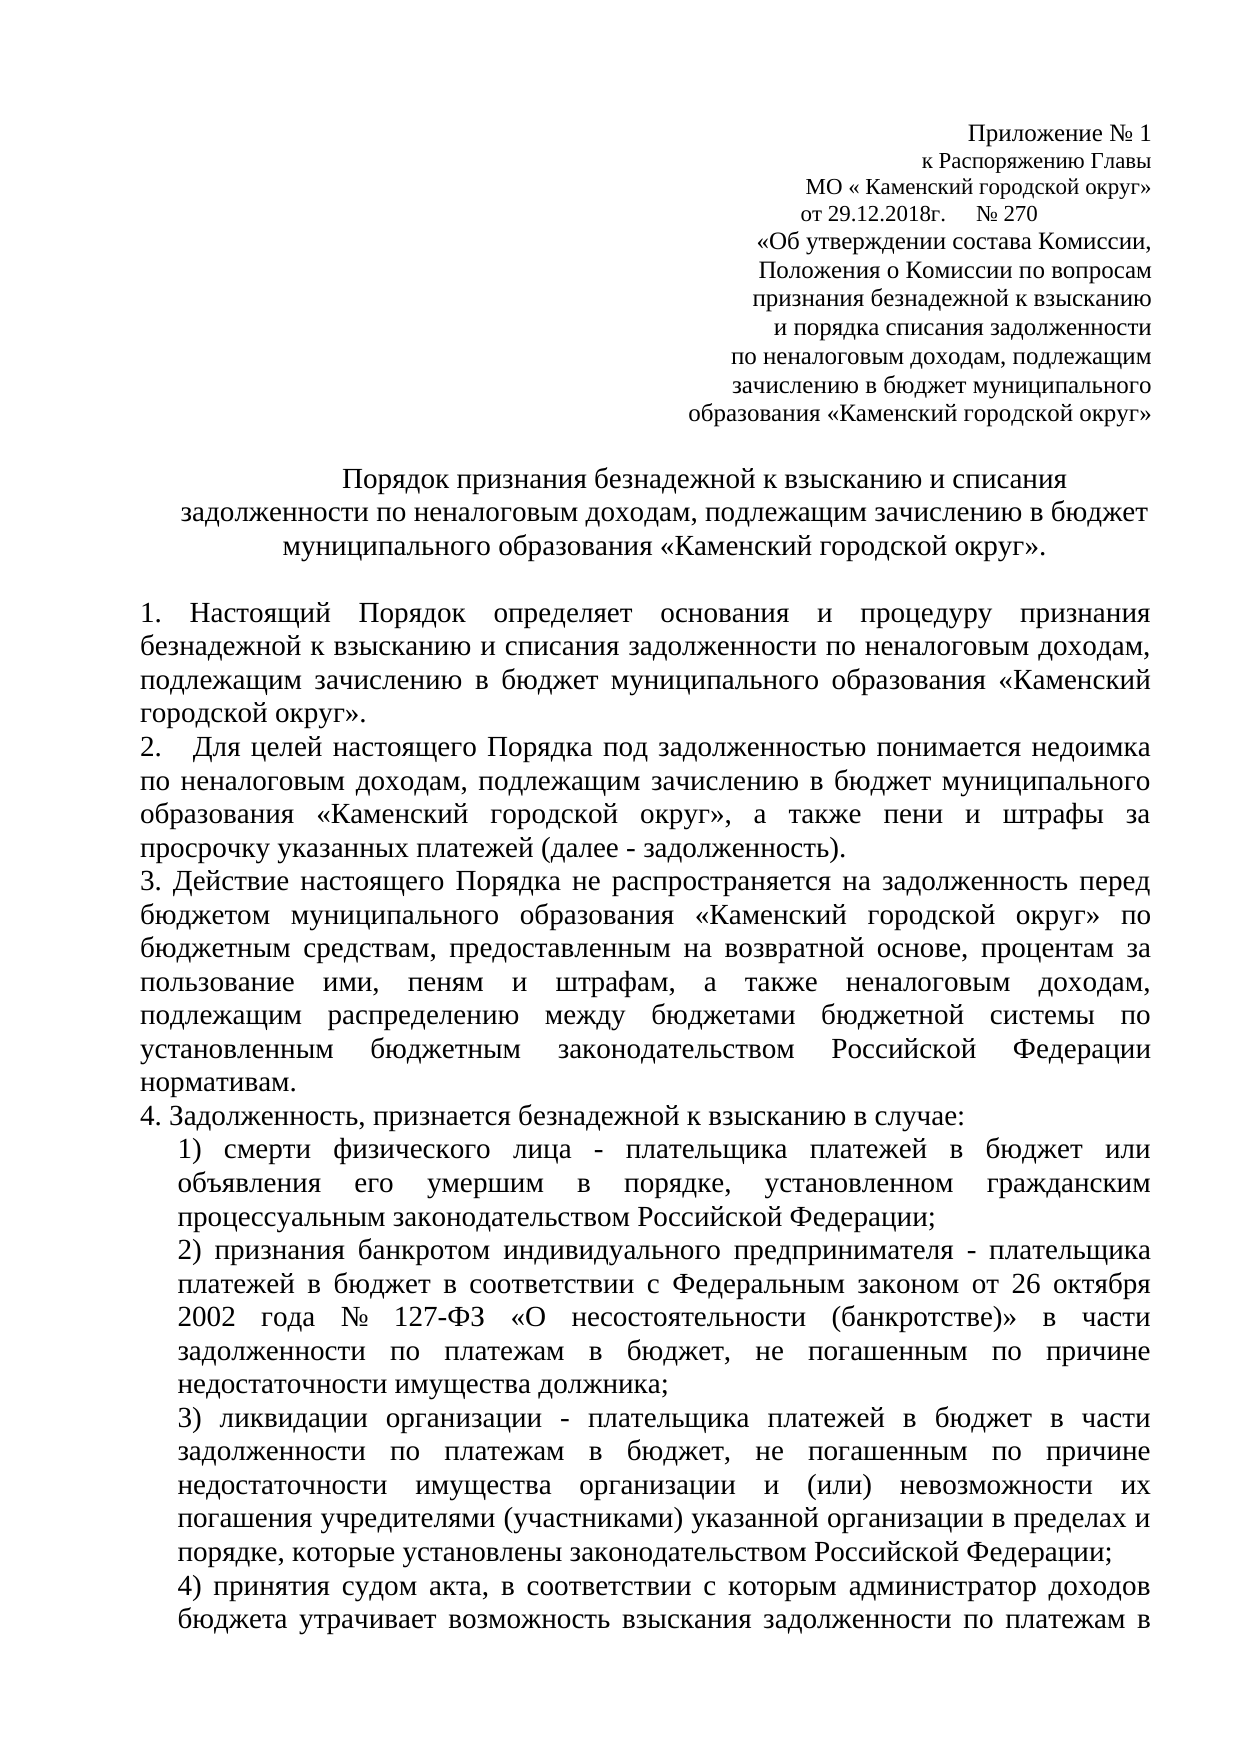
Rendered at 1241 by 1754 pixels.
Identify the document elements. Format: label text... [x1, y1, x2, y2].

subtitle Порядок признания безнадежной к взысканию и списания задолженности по неналоговым доходам, подлежащим зачислению в бюджет муниципального образования «Каменский городской округ». [177, 461, 1152, 561]
text 4. Задолженность, признается безнадежной к взысканию в случае: [140, 1098, 1152, 1132]
text МО « Каменский городской округ» [177, 173, 1152, 199]
text 3. Действие настоящего Порядка не распространяется на задолженность перед бюджетом муниципального образования «Каменский городской округ» по бюджетным средствам, предоставленным на возвратной основе, процентам за пользование ими, пеням и штрафам, а также неналоговым доходам, подлежащим распределению между бюджетами бюджетной системы по установленным бюджетным законодательством Российской Федерации нормативам. [140, 863, 1152, 1098]
text от 29.12.2018г. № 270 [177, 199, 1152, 226]
text зачислению в бюджет муниципального [177, 370, 1152, 398]
text и порядка списания задолженности [177, 312, 1152, 341]
text 3) ликвидации организации - плательщика платежей в бюджет в части задолженности по платежам в бюджет, не погашенным по причине недостаточности имущества организации и (или) невозможности их погашения учредителями (участниками) указанной организации в пределах и порядке, которые установлены законодательством Российской Федерации; [177, 1400, 1152, 1568]
text к Распоряжению Главы [693, 147, 1152, 173]
text Положения о Комиссии по вопросам [177, 255, 1152, 283]
text признания безнадежной к взысканию [177, 283, 1152, 312]
text 1) смерти физического лица - плательщика платежей в бюджет или объявления его умершим в порядке, установленном гражданским процессуальным законодательством Российской Федерации; [177, 1132, 1152, 1232]
text 2) признания банкротом индивидуального предпринимателя - плательщика платежей в бюджет в соответствии с Федеральным законом от 26 октября 2002 года № 127-ФЗ «О несостоятельности (банкротстве)» в части задолженности по платежам в бюджет, не погашенным по причине недостаточности имущества должника; [177, 1232, 1152, 1400]
text «Об утверждении состава Комиссии, [177, 226, 1152, 255]
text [177, 1568, 1152, 1635]
text образования «Каменский городской округ» [177, 398, 1152, 427]
text 1. Настоящий Порядок определяет основания и процедуру признания безнадежной к взысканию и списания задолженности по неналоговым доходам, подлежащим зачислению в бюджет муниципального образования «Каменский городской округ». [140, 595, 1152, 729]
text по неналоговым доходам, подлежащим [177, 341, 1152, 370]
text 2. Для целей настоящего Порядка под задолженностью понимается недоимка по неналоговым доходам, подлежащим зачислению в бюджет муниципального образования «Каменский городской округ», а также пени и штрафы за просрочку указанных платежей (далее - задолженность). [140, 729, 1152, 863]
text Приложение № 1 [694, 118, 1152, 147]
